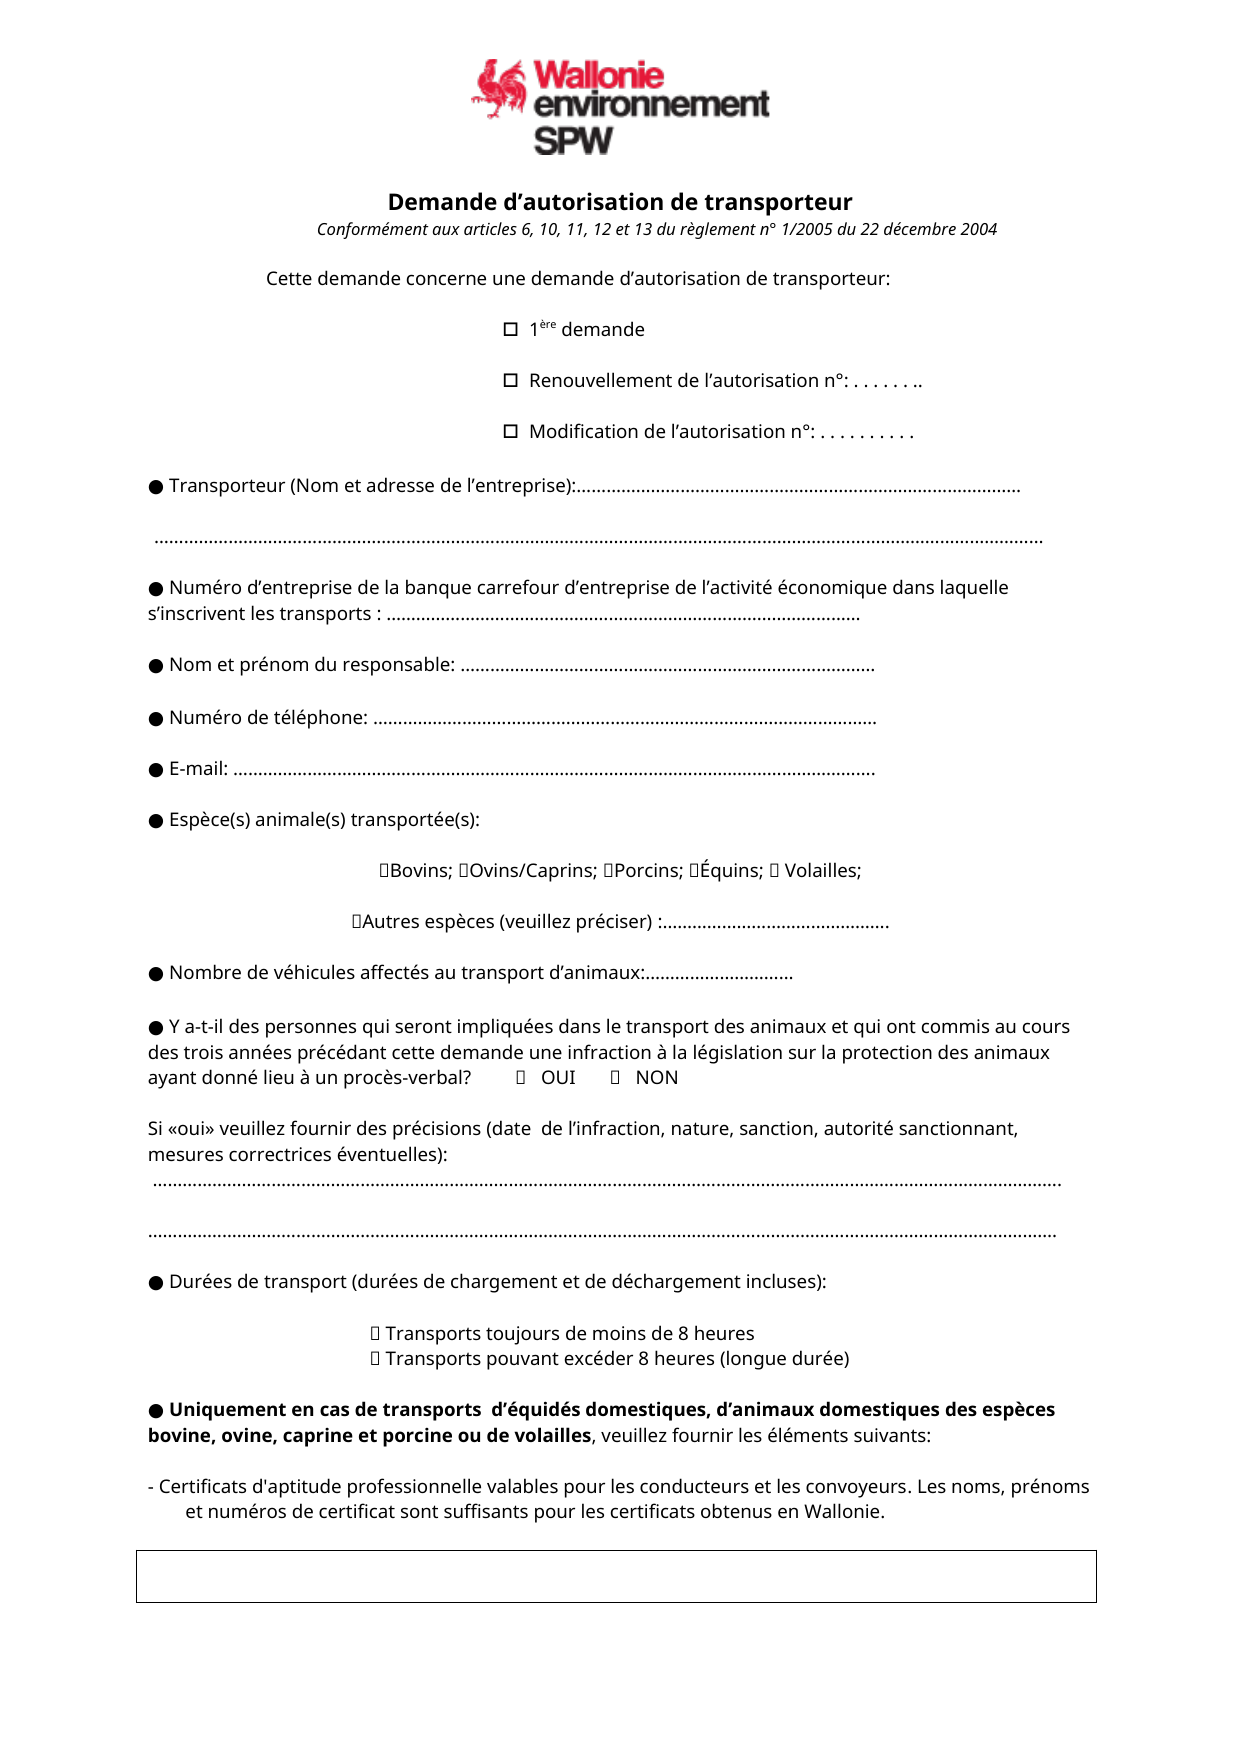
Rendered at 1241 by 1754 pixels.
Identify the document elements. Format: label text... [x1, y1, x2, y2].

text ● Numéro d’entreprise de la banque carrefour d’entreprise de l’activité économique dans laquelle s’inscrivent les transports : …………………………………………………………………………………… [148, 574, 1092, 625]
text …………………………………………………………………………………………………………………………………………………………………. [148, 1167, 1092, 1192]
text Cette demande concerne une demande d’autorisation de transporteur: [148, 266, 1092, 291]
text ● Uniquement en cas de transports d’équidés domestiques, d’animaux domestiques des espèces bovine, ovine, caprine et porcine ou de volailles, veuillez fournir les éléments suivants: [148, 1396, 1092, 1447]
text Modification de l’autorisation n°: . . . . . . . . . . [148, 419, 1092, 444]
text Autres espèces (veuillez préciser) :………………………………………. [148, 908, 1092, 934]
text  Transports pouvant excéder 8 heures (longue durée) [295, 1345, 1092, 1371]
text …………………………………………………………………………………………………………………………………………………………………. [148, 1218, 1092, 1243]
text - Certificats d'aptitude professionnelle valables pour les conducteurs et les convoyeurs. Les noms, prénoms et numéros de certificat sont suffisants pour les certificats obtenus en Wallonie. [148, 1473, 1092, 1524]
text ……………………………………………………………………………………………………………………………………………………………… [148, 523, 1092, 549]
text ● Numéro de téléphone: ………………………………………………………………………………………… [148, 704, 1092, 730]
text ● Y a-t-il des personnes qui seront impliquées dans le transport des animaux et qui ont commis au cours des trois années précédant cette demande une infraction à la législation sur la protection des animaux ayant donné lieu à un procès-verbal?  OUI  NON [148, 1013, 1092, 1090]
text ● Durées de transport (durées de chargement et de déchargement incluses): [148, 1269, 1092, 1294]
text ● Espèce(s) animale(s) transportée(s): [148, 806, 1092, 832]
text ● E-mail: …………………………………………………………………………………………………………………. [148, 755, 1092, 781]
text Demande d’autorisation de transporteur [148, 186, 1092, 217]
text 1ère demande [148, 317, 1092, 342]
text ● Nom et prénom du responsable: ………………………………………………………………………… [148, 651, 1092, 676]
text  Transports toujours de moins de 8 heures [295, 1320, 1092, 1345]
text Si «oui» veuillez fournir des précisions (date de l’infraction, nature, sanction, autorité sanctionnant, mesures correctrices éventuelles): [148, 1116, 1092, 1167]
text ● Transporteur (Nom et adresse de l’entreprise):……………………………………………………………………………… [148, 472, 1092, 498]
table_header [137, 1551, 1096, 1602]
text Renouvellement de l’autorisation n°: . . . . . . .. [148, 368, 1092, 393]
text Conformément aux articles 6, 10, 11, 12 et 13 du règlement n° 1/2005 du 22 décembre 2004 [148, 217, 1092, 240]
text Bovins; Ovins/Caprins; Porcins; Équins;  Volailles; [148, 857, 1092, 883]
text ● Nombre de véhicules affectés au transport d’animaux:………………………… [148, 959, 1092, 985]
picture [471, 59, 770, 155]
